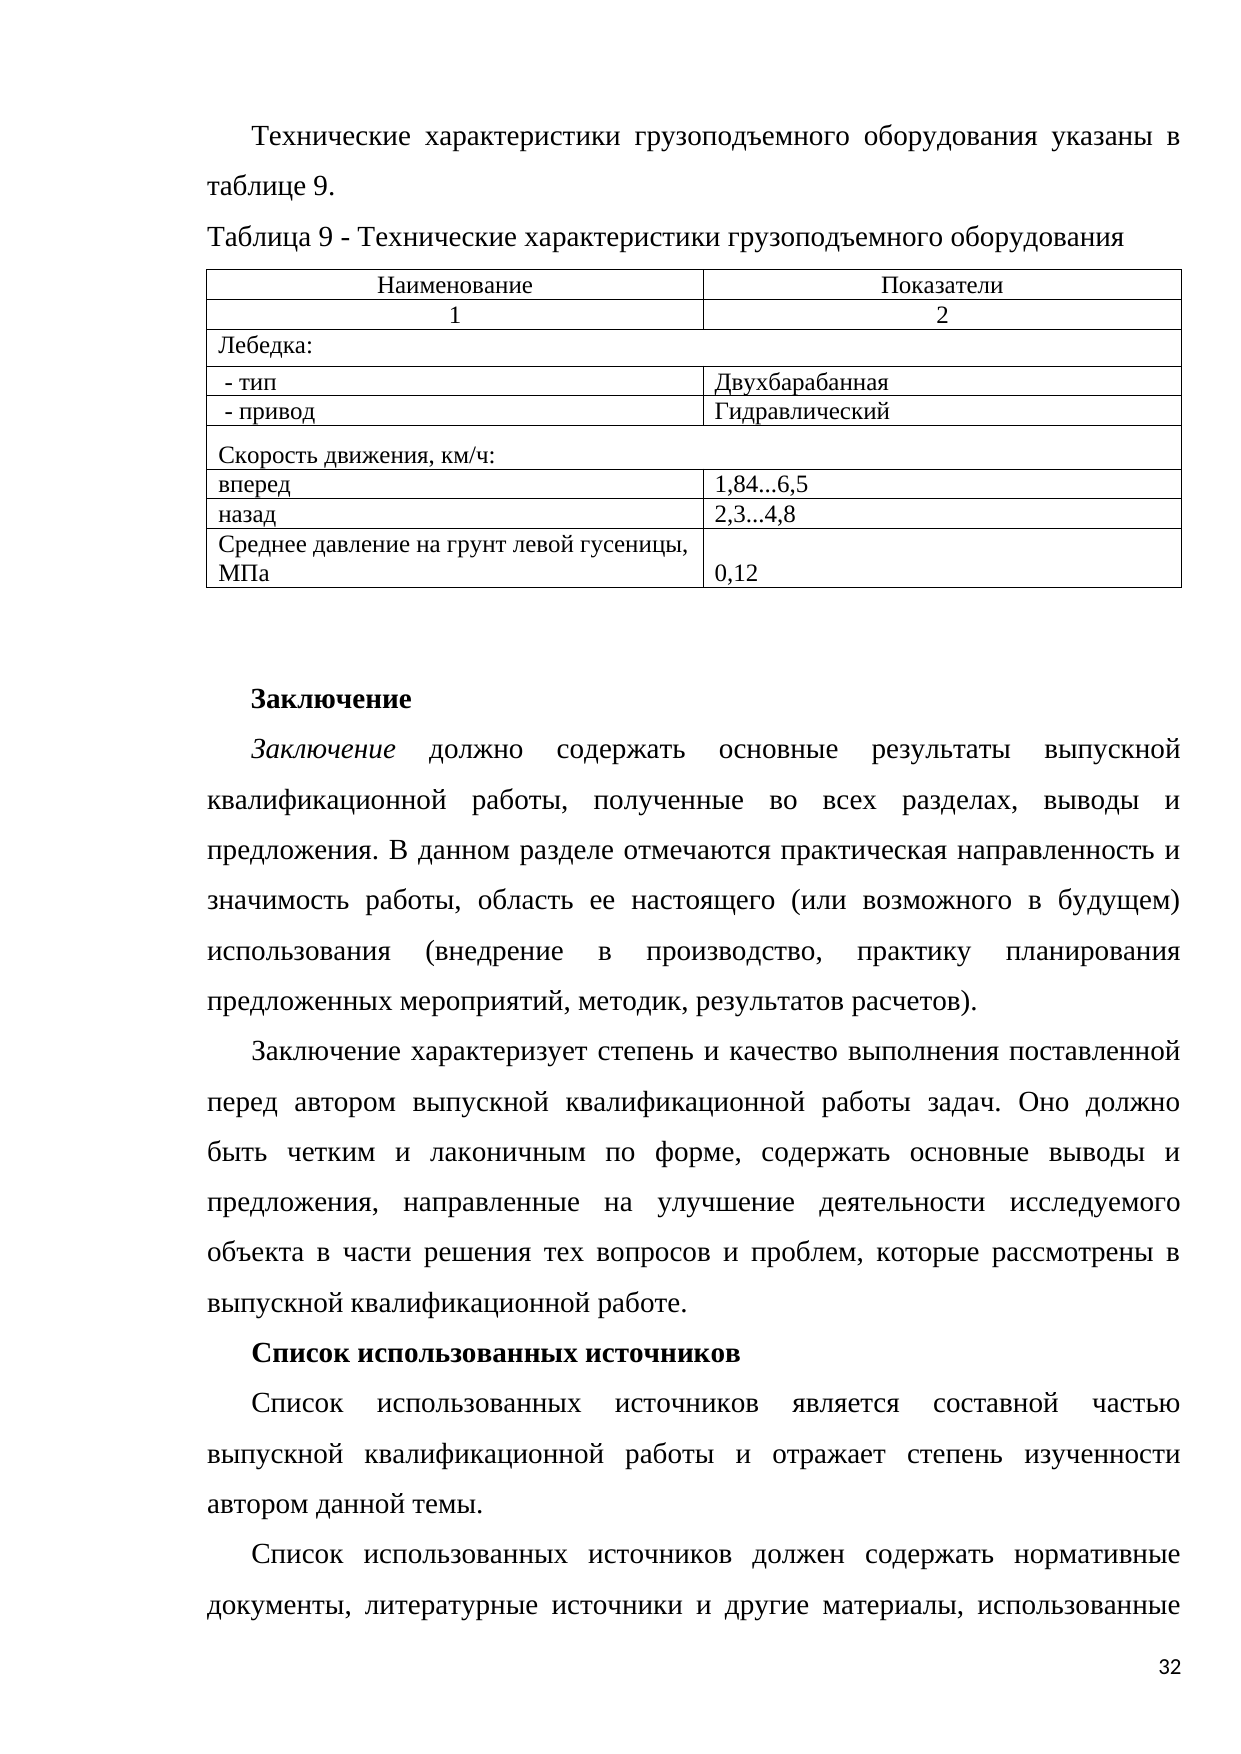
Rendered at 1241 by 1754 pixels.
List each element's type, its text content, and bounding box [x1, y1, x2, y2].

subtitle Технические характеристики грузоподъемного оборудования указаны в таблице 9. [207, 118, 1181, 202]
table_cell 2 [704, 300, 1181, 329]
table_cell Двухбарабанная [704, 367, 1181, 395]
text Заключение характеризует степень и качество выполнения поставленной перед автором выпускной квалификационной работы задач. Оно должно быть четким и лаконичным по форме, содержать основные выводы и предложения, направленные на улучшение деятельности исследуемого объекта в части решения тех вопросов и проблем, которые рассмотрены в выпускной квалификационной работе. [207, 1033, 1181, 1318]
text Заключение должно содержать основные результаты выпускной квалификационной работы, полученные во всех разделах, выводы и предложения. В данном разделе отмечаются практическая направленность и значимость работы, область ее настоящего (или возможного в будущем) использования (внедрение в производство, практику планирования предложенных мероприятий, методик, результатов расчетов). [207, 731, 1181, 1017]
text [207, 1536, 1181, 1620]
subtitle Таблица 9 - Технические характеристики грузоподъемного оборудования [207, 219, 1181, 252]
table_cell 2,3...4,8 [704, 499, 1181, 528]
text Список использованных источников [207, 1335, 1181, 1369]
table_header Наименование [207, 270, 703, 299]
table_cell Лебедка: [207, 330, 1181, 366]
table_cell Скорость движения, км/ч: [207, 426, 1181, 468]
table_cell Среднее давление на грунт левой гусеницы, МПа [207, 529, 703, 587]
table_cell вперед [207, 470, 703, 498]
table_cell 1,84...6,5 [704, 470, 1181, 498]
table_cell - привод [207, 396, 703, 425]
table_cell 1 [207, 300, 703, 329]
table_cell - тип [207, 367, 703, 395]
table_cell назад [207, 499, 703, 528]
text Заключение [192, 681, 1181, 715]
table_cell Гидравлический [704, 396, 1181, 425]
table_cell 0,12 [704, 529, 1181, 587]
table_header Показатели [704, 270, 1181, 299]
text Список использованных источников является составной частью выпускной квалификационной работы и отражает степень изученности автором данной темы. [207, 1386, 1181, 1520]
